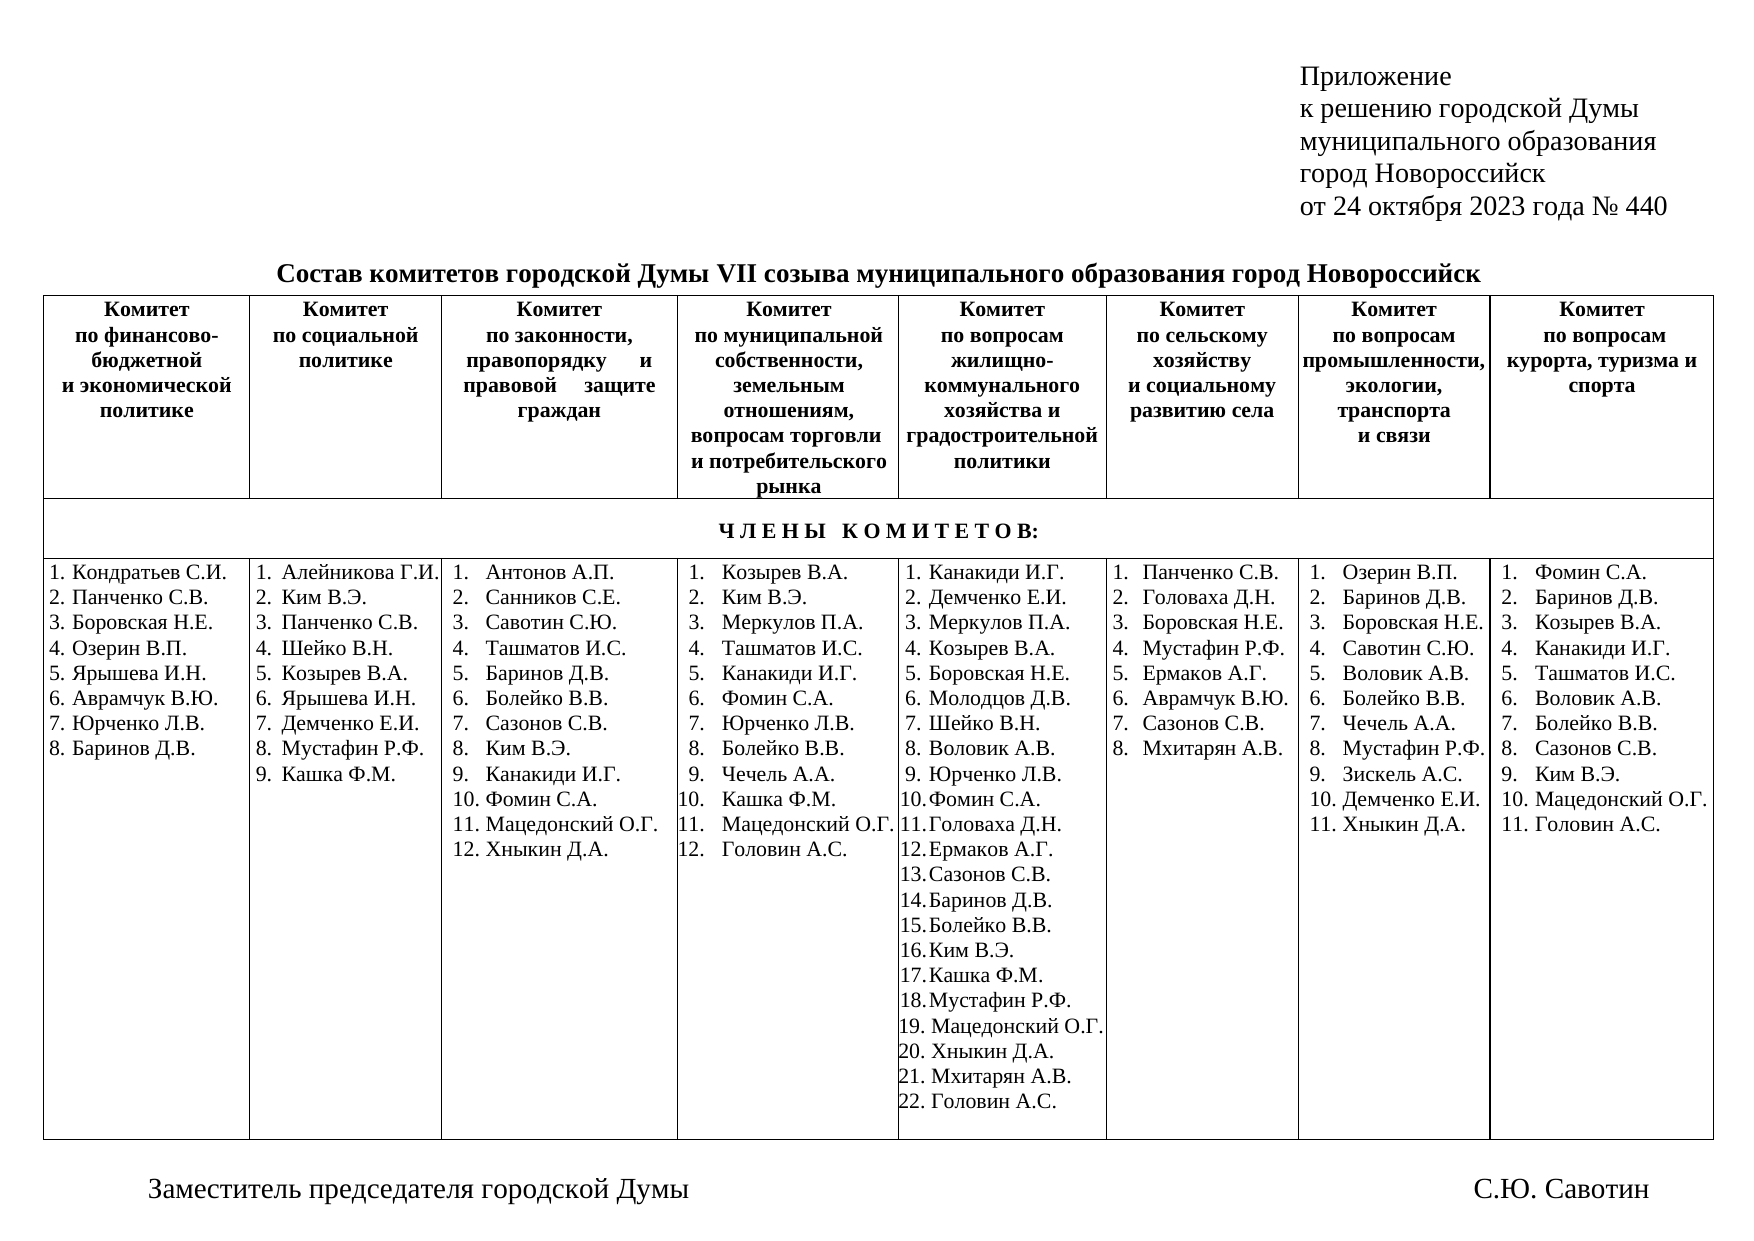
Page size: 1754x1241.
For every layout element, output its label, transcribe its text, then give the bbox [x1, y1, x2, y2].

table_header Комитет по вопросам курорта, туризма и спорта [1491, 296, 1713, 498]
text Приложение [1299, 59, 1713, 91]
text от 24 октября 2023 года № 440 [1299, 189, 1713, 221]
table_header Комитет по вопросам промышленности, экологии, транспорта и связи [1299, 296, 1489, 498]
table_cell Козырев В.А. Ким В.Э. Меркулов П.А. Ташматов И.С. Канакиди И.Г. Фомин С.А. Юрченко Л.В. Болейко В.В. Чечель А.А. Кашка Ф.М. Мацедонский О.Г. Головин А.С. [678, 559, 898, 1139]
table_cell Антонов А.П. Санников С.Е. Савотин С.Ю. Ташматов И.С. Баринов Д.В. Болейко В.В. Сазонов С.В. Ким В.Э. Канакиди И.Г. Фомин С.А. Мацедонский О.Г. Хныкин Д.А. [442, 559, 677, 1139]
table_cell Алейникова Г.И. Ким В.Э. Панченко С.В. Шейко В.Н. Козырев В.А. Ярышева И.Н. Демченко Е.И. Мустафин Р.Ф. Кашка Ф.М. [250, 559, 441, 1139]
table_header Комитет по социальной политике [250, 296, 441, 498]
table_header Комитет по вопросам жилищно- коммунального хозяйства и градостроительной политики [899, 296, 1106, 498]
table_cell Кондратьев С.И. Панченко С.В. Боровская Н.Е. Озерин В.П. Ярышева И.Н. Аврамчук В.Ю. Юрченко Л.В. Баринов Д.В. [44, 559, 249, 1139]
table_cell Панченко С.В. Головаха Д.Н. Боровская Н.Е. Мустафин Р.Ф. Ермаков А.Г. Аврамчук В.Ю. Сазонов С.В. Мхитарян А.В. [1107, 559, 1298, 1139]
table_header Комитет по финансово-бюджетной и экономической политике [44, 296, 249, 498]
text Состав комитетов городской Думы VII созыва муниципального образования город Новороссийск [74, 257, 1683, 288]
text к решению городской Думы [1299, 91, 1713, 124]
table_cell Ч Л Е Н Ы К О М И Т Е Т О В: [44, 499, 1713, 558]
table_cell Канакиди И.Г. Демченко Е.И. Меркулов П.А. Козырев В.А. Боровская Н.Е. Молодцов Д.В. Шейко В.Н. Воловик А.В. Юрченко Л.В. Фомин С.А. Головаха Д.Н. Ермаков А.Г. Сазонов С.В. Баринов Д.В. Болейко В.В. Ким В.Э. Кашка Ф.М. Мустафин Р.Ф. 19. Мацедонский О.Г. 20. Хныкин Д.А. 21. Мхитарян А.В. 22. Головин А.С. [899, 559, 1106, 1139]
text город Новороссийск [1299, 156, 1713, 189]
text муниципального образования [1299, 124, 1713, 156]
table_cell Фомин С.А. Баринов Д.В. Козырев В.А. Канакиди И.Г. Ташматов И.С. Воловик А.В. Болейко В.В. Сазонов С.В. Ким В.Э. Мацедонский О.Г. Головин А.С. [1491, 559, 1713, 1139]
table_cell Озерин В.П. Баринов Д.В. Боровская Н.Е. Савотин С.Ю. Воловик А.В. Болейко В.В. Чечель А.А. Мустафин Р.Ф. Зискель А.С. Демченко Е.И. Хныкин Д.А. [1299, 559, 1489, 1139]
text Заместитель председателя городской Думы С.Ю. Савотин [74, 1171, 1698, 1204]
table_header Комитет по сельскому хозяйству и социальному развитию села [1107, 296, 1298, 498]
table_header Комитет по муниципальной собственности, земельным отношениям, вопросам торговли и потребительского рынка [678, 296, 898, 498]
table_header Комитет по законности, правопорядку и правовой защите граждан [442, 296, 677, 498]
